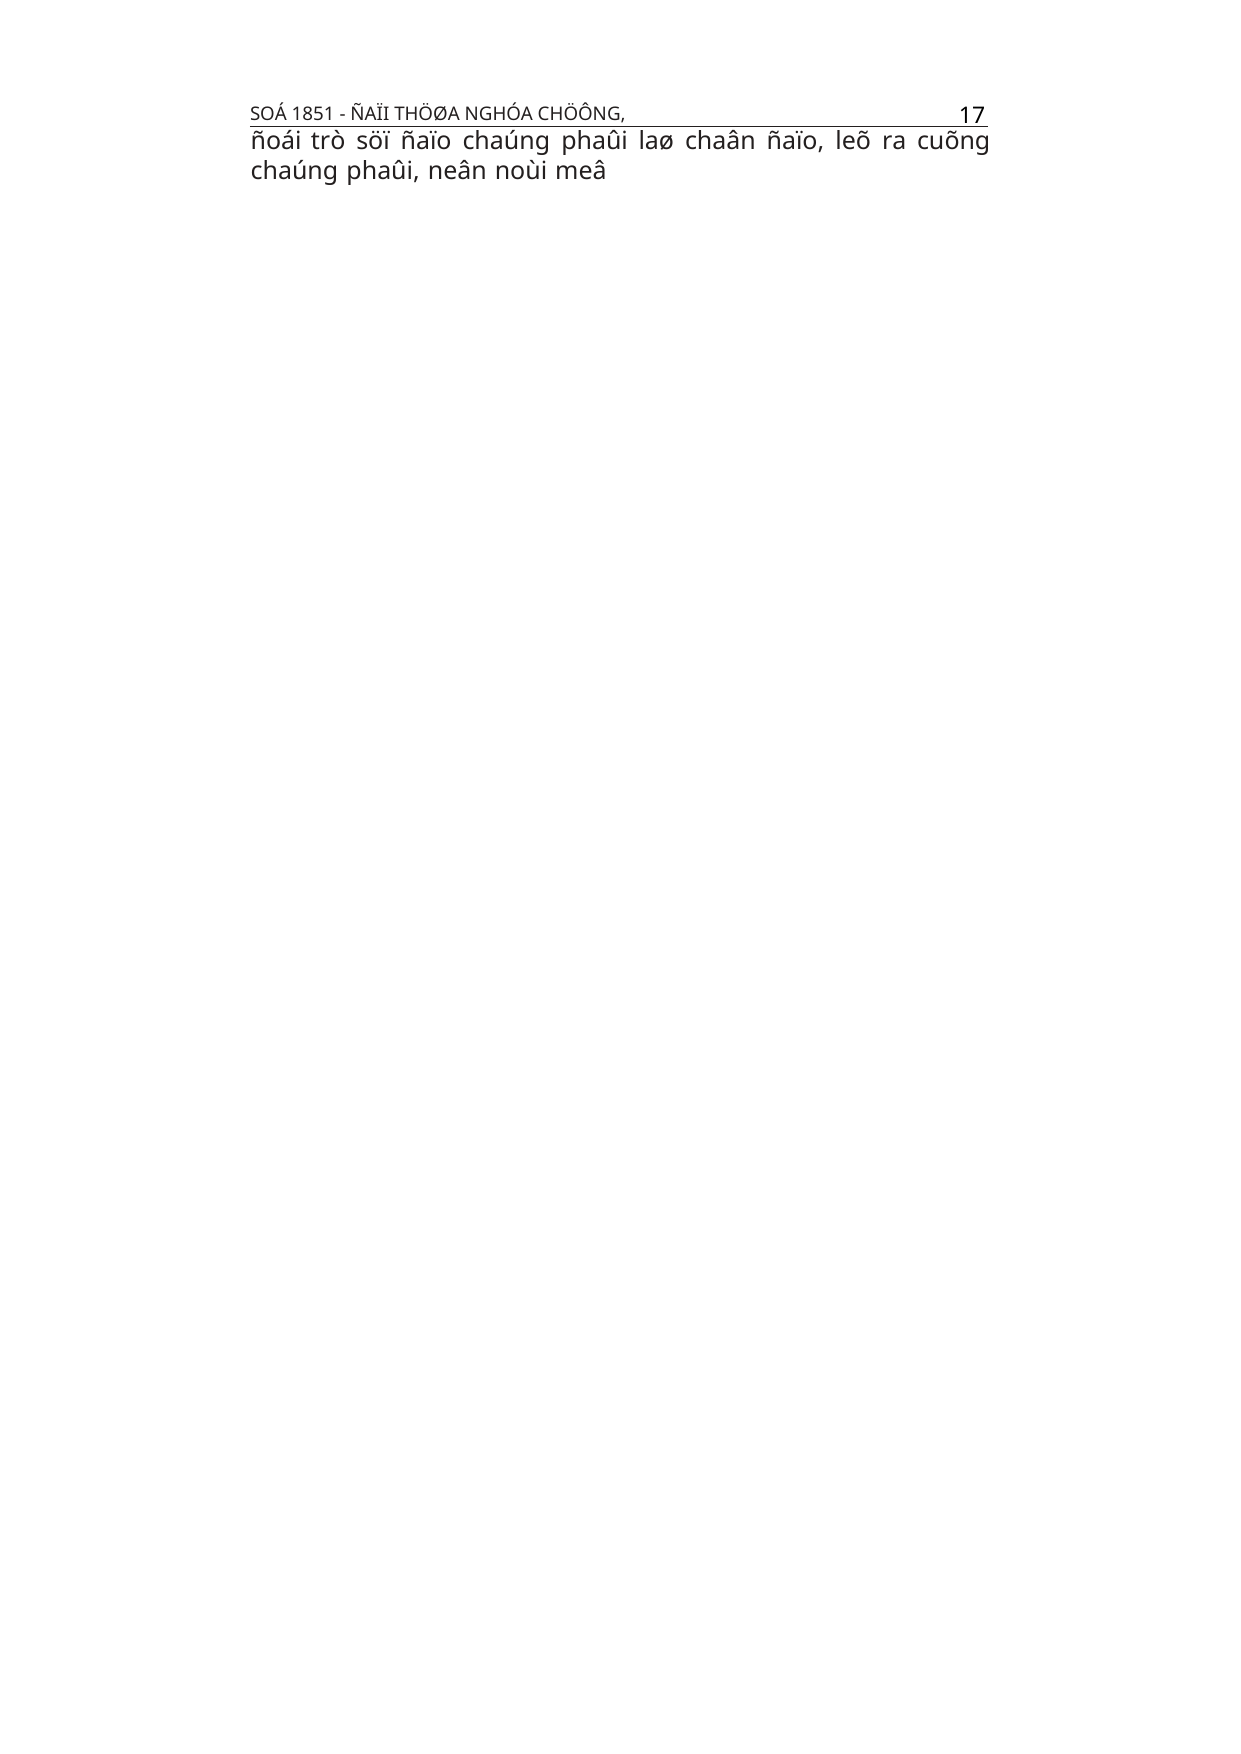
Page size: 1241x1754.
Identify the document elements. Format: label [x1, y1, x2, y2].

text [250, 125, 990, 187]
